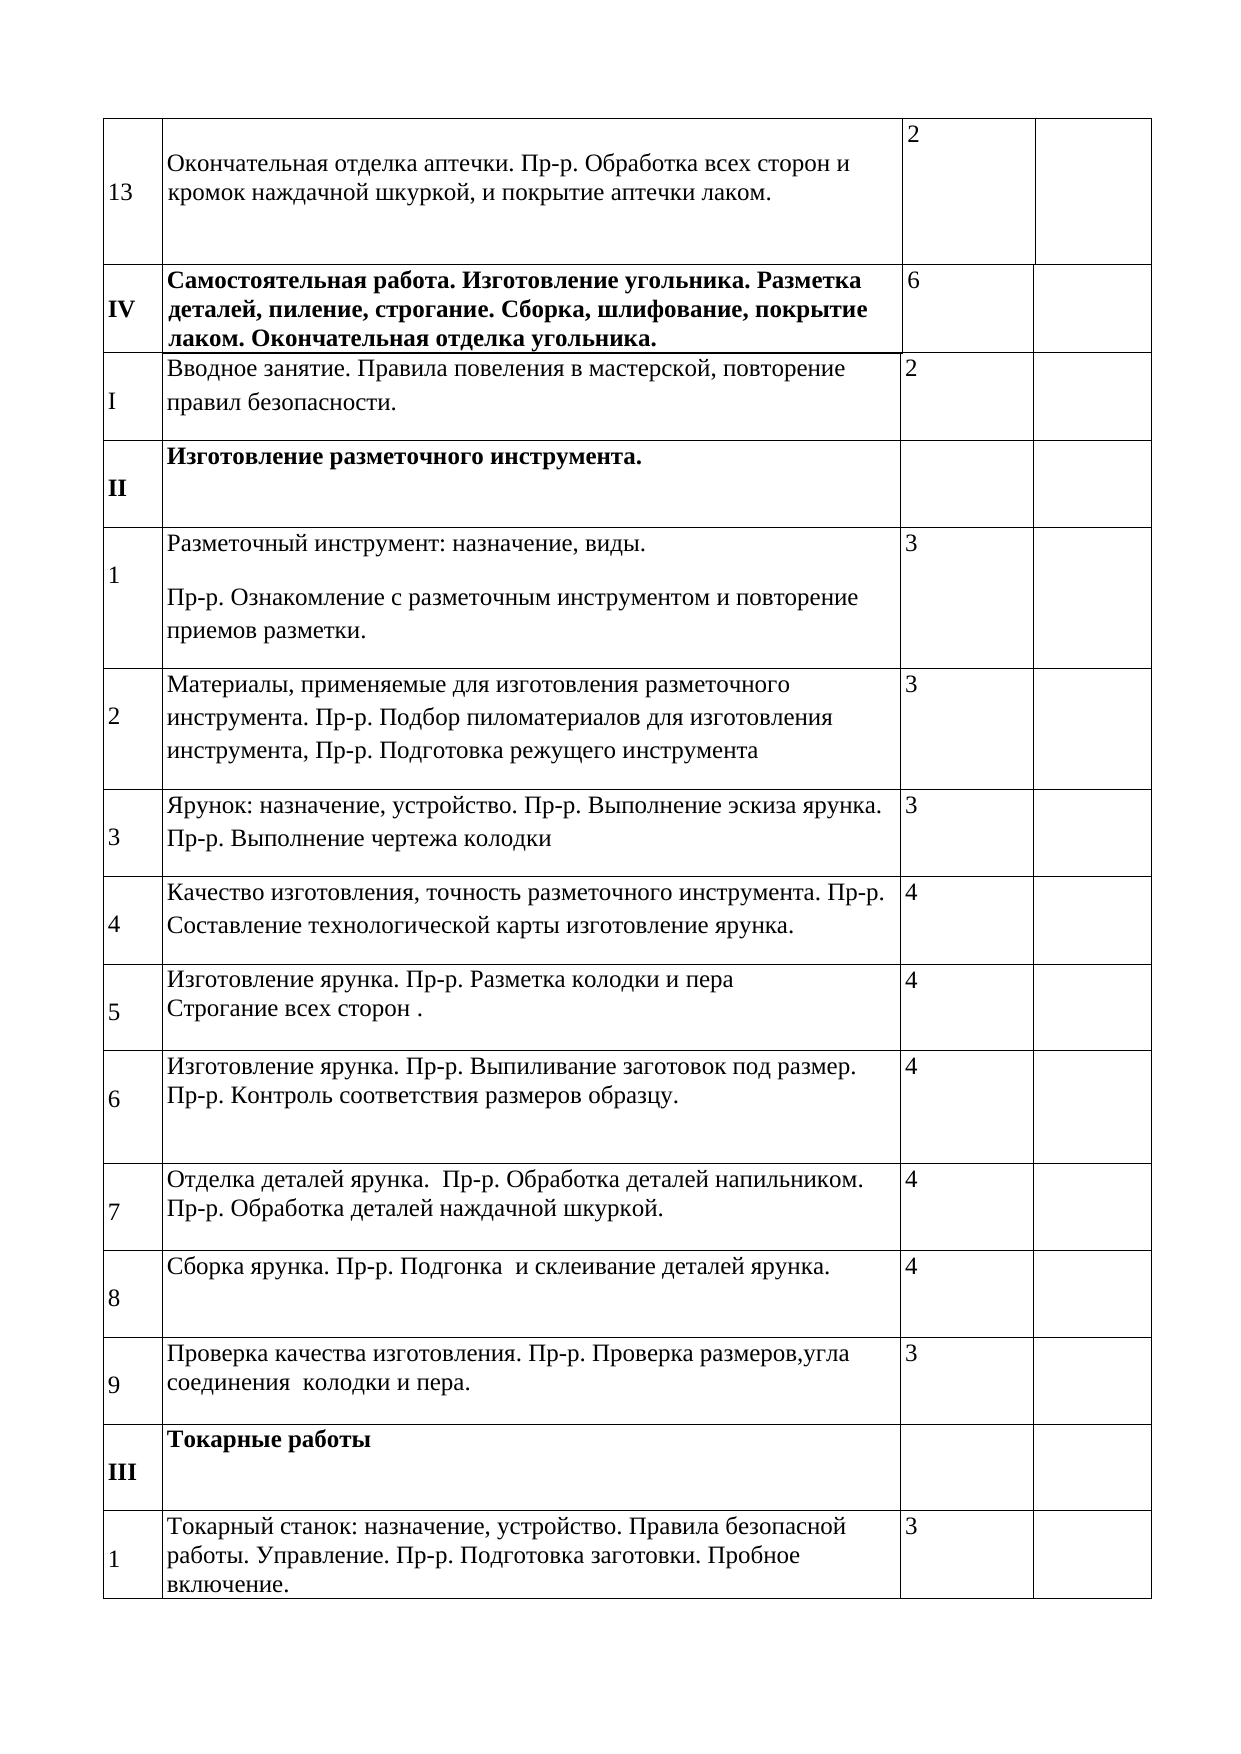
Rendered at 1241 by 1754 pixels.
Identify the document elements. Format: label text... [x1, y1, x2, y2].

table_cell 2 [104, 669, 162, 789]
table_cell 3 [901, 528, 1033, 668]
table_cell 4 [104, 877, 162, 964]
table_cell 5 [104, 965, 162, 1050]
table_cell 13 [104, 119, 162, 264]
table_cell [1034, 528, 1151, 668]
table_cell [1034, 1425, 1151, 1510]
table_cell [1034, 265, 1151, 352]
table_cell Вводное занятие. Правила повеления в мастерской, повторение правил безопасности. [163, 354, 900, 440]
table_cell 6 [104, 1051, 162, 1163]
table_cell IV [104, 265, 162, 352]
table_cell Качество изготовления, точность разметочного инструмента. Пр-р. Составление технологической карты изготовление ярунка. [163, 877, 900, 964]
table_cell 4 [901, 1251, 1033, 1337]
table_cell 3 [901, 790, 1033, 876]
table_cell Разметочный инструмент: назначение, виды. Пр-р. Ознакомление с разметочным инструментом и повторение приемов разметки. [163, 528, 900, 668]
table_cell 7 [104, 1164, 162, 1250]
table_cell 3 [901, 669, 1033, 789]
table_cell Самостоятельная работа. Изготовление угольника. Разметка деталей, пиление, строгание. Сборка, шлифование, покрытие лаком. Окончательная отделка угольника. [163, 265, 902, 352]
table_cell Отделка деталей ярунка. Пр-р. Обработка деталей напильником. Пр-р. Обработка деталей наждачной шкуркой. [163, 1164, 900, 1250]
table_cell [1034, 1051, 1151, 1163]
table_cell [901, 1425, 1033, 1510]
table_cell Окончательная отделка аптечки. Пр-р. Обработка всех сторон и кромок наждачной шкуркой, и покрытие аптечки лаком. [163, 119, 902, 264]
table_cell [1034, 1164, 1151, 1250]
table_cell 1 [104, 1511, 162, 1598]
table_cell 3 [901, 1338, 1033, 1423]
table_cell 3 [104, 790, 162, 876]
table_cell [901, 441, 1033, 527]
table_cell II [104, 441, 162, 527]
table_cell Ярунок: назначение, устройство. Пр-р. Выполнение эскиза ярунка. Пр-р. Выполнение чертежа колодки [163, 790, 900, 876]
table_cell [1034, 441, 1151, 527]
table_cell 4 [901, 877, 1033, 964]
table_cell Изготовление разметочного инструмента. [163, 441, 900, 527]
table_cell [1036, 119, 1151, 210]
table_cell [903, 210, 1035, 264]
table_cell 3 [901, 1511, 1033, 1598]
table_cell [1034, 790, 1151, 876]
table_cell [1034, 1251, 1151, 1337]
table_cell 8 [104, 1251, 162, 1337]
table_cell [1034, 1338, 1151, 1423]
table_cell Изготовление ярунка. Пр-р. Разметка колодки и пера Строгание всех сторон . [163, 965, 900, 1050]
table_cell Изготовление ярунка. Пр-р. Выпиливание заготовок под размер. Пp-р. Контроль соответствия размеров образцу. [163, 1051, 900, 1163]
table_cell 1 [104, 528, 162, 668]
table_cell Проверка качества изготовления. Пр-р. Проверка размеров,угла соединения колодки и пера. [163, 1338, 900, 1423]
table_cell 2 [901, 353, 1033, 440]
table_cell [1034, 669, 1151, 789]
table_cell III [104, 1425, 162, 1510]
table_cell [1036, 210, 1151, 264]
table_cell I [104, 353, 162, 440]
table_cell [1034, 353, 1151, 440]
table_cell [1034, 965, 1151, 1050]
table_cell 4 [901, 1051, 1033, 1163]
table_cell [1034, 1511, 1151, 1598]
table_cell 2 [903, 119, 1035, 210]
table_cell Сборка ярунка. Пр-р. Подгонка и склеивание деталей ярунка. [163, 1251, 900, 1337]
table_cell Токарные работы [163, 1425, 900, 1510]
table_cell 4 [901, 965, 1033, 1050]
table_cell [1034, 877, 1151, 964]
table_cell 6 [903, 265, 1033, 352]
table_cell Материалы, применяемые для изготовления разметочного инструмента. Пр-р. Подбор пиломатериалов для изготовления инструмента, Пр-р. Подготовка режущего инструмента [163, 669, 900, 789]
table_cell 9 [104, 1338, 162, 1423]
table_cell 4 [901, 1164, 1033, 1250]
table_cell Токарный станок: назначение, устройство. Правила безопасной работы. Управление. Пр-р. Подготовка заготовки. Пробное включение. [163, 1511, 900, 1598]
